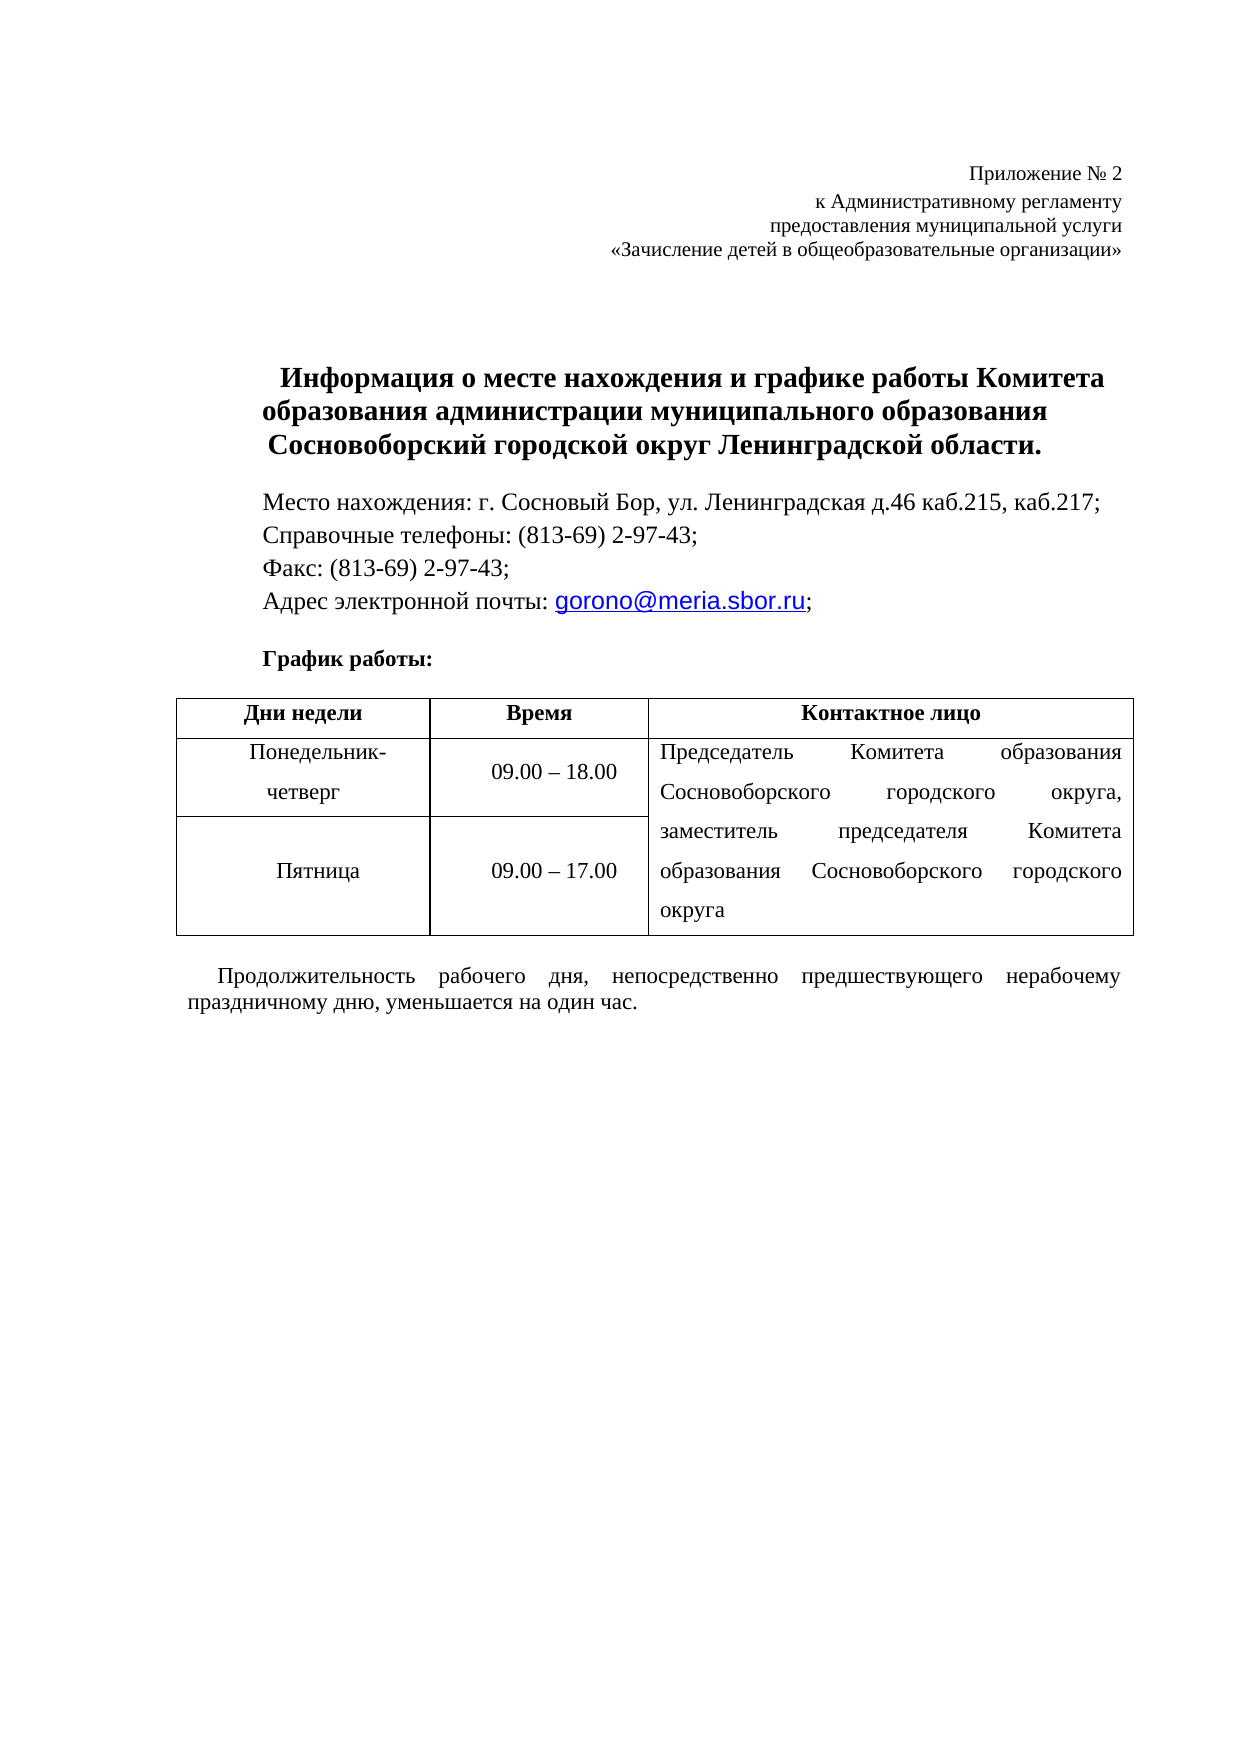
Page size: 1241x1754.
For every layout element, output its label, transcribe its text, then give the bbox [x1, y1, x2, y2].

text Факс: (813-69) 2-97-43; [187, 553, 1122, 582]
table_header Время [431, 699, 648, 737]
text предоставления муниципальной услуги [187, 213, 1122, 237]
text Место нахождения: г. Сосновый Бор, ул. Ленинградская д.46 каб.215, каб.217; [187, 487, 1122, 516]
text Справочные телефоны: (813-69) 2-97-43; [187, 520, 1122, 548]
table_cell 09.00 – 17.00 [431, 817, 648, 935]
text График работы: [187, 645, 1122, 672]
table_header Дни недели [177, 699, 429, 737]
text «Зачисление детей в общеобразовательные организации» [187, 237, 1122, 261]
table_cell Пятница [177, 817, 429, 935]
table_cell Понедельник-четверг [177, 739, 429, 816]
table_cell Председатель Комитета образования Сосновоборского городского округа, заместитель председателя Комитета образования Сосновоборского городского округа [649, 739, 1133, 935]
table_cell 09.00 – 18.00 [431, 739, 648, 816]
text Продолжительность рабочего дня, непосредственно предшествующего нерабочему праздничному дню, уменьшается на один час. [187, 962, 1122, 1015]
table_header Контактное лицо [649, 699, 1133, 737]
text Информация о месте нахождения и графике работы Комитета образования администрации муниципального образования Сосновоборский городской округ Ленинградской области. [187, 360, 1122, 460]
text Адрес электронной почты: gorono@meria.sbor.ru; [187, 586, 1122, 615]
text Приложение № 2 [187, 161, 1122, 185]
text к Административному регламенту [187, 188, 1122, 213]
